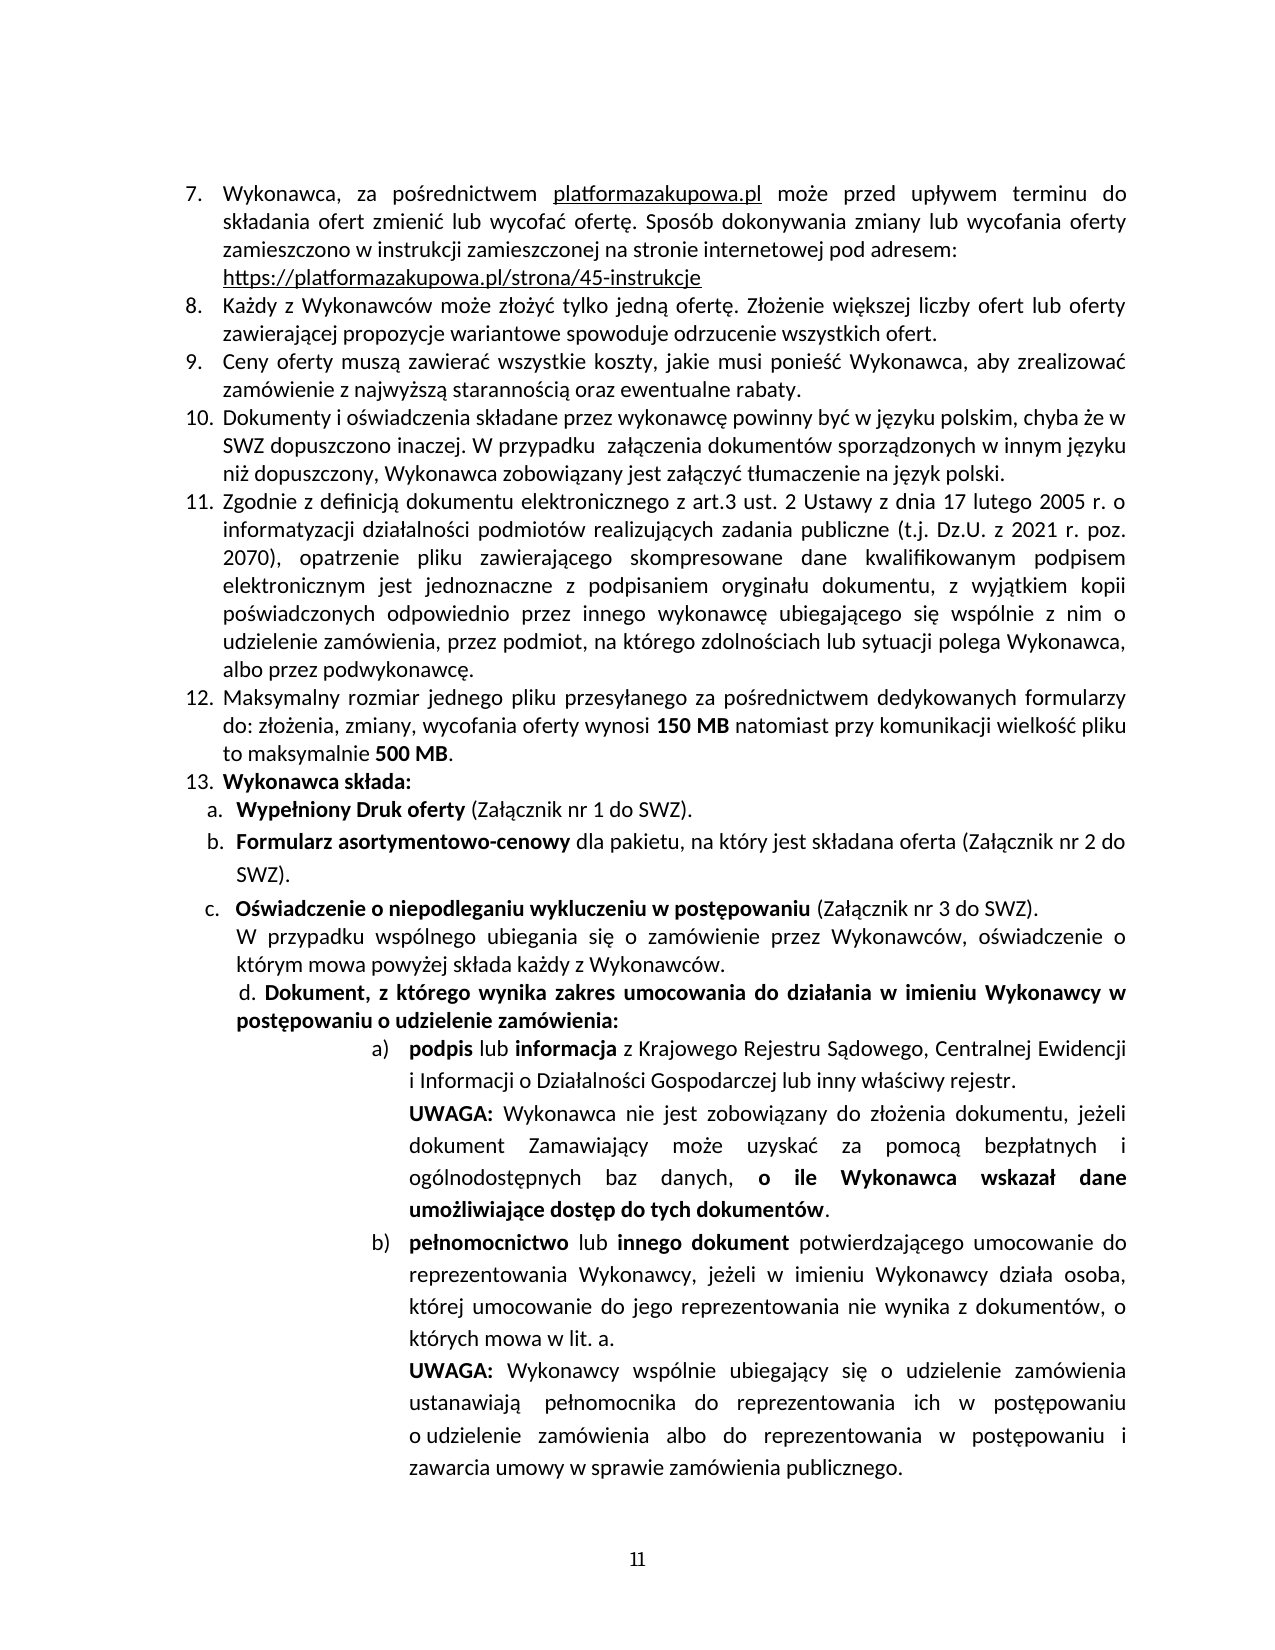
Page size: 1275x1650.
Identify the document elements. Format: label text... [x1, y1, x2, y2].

text d. Dokument, z którego wynika zakres umocowania do działania w imieniu Wykonawcy w postępowaniu o udzielenie zamówienia: [148, 978, 1127, 1034]
text UWAGA: Wykonawcy wspólnie ubiegający się o udzielenie zamówienia ustanawiają pełnomocnika do reprezentowania ich w postępowaniu o udzielenie zamówienia albo do reprezentowania w postępowaniu i zawarcia umowy w sprawie zamówienia publicznego. [409, 1356, 1127, 1481]
list Wykonawca składa: [185, 767, 1127, 795]
list Maksymalny rozmiar jednego pliku przesyłanego za pośrednictwem dedykowanych formularzy do: złożenia, zmiany, wycofania oferty wynosi 150 MB natomiast przy komunikacji wielkość pliku to maksymalnie 500 MB. [185, 683, 1127, 767]
list pełnomocnictwo lub innego dokument potwierdzającego umocowanie do reprezentowania Wykonawcy, jeżeli w imieniu Wykonawcy działa osoba, której umocowanie do jego reprezentowania nie wynika z dokumentów, o których mowa w lit. a. [371, 1228, 1127, 1352]
list Ceny oferty muszą zawierać wszystkie koszty, jakie musi ponieść Wykonawca, aby zrealizować zamówienie z najwyższą starannością oraz ewentualne rabaty. [185, 347, 1127, 403]
text c. Oświadczenie o niepodleganiu wykluczeniu w postępowaniu (Załącznik nr 3 do SWZ). [148, 894, 1127, 922]
text https://platformazakupowa.pl/strona/45-instrukcje [223, 263, 1127, 291]
list Zgodnie z definicją dokumentu elektronicznego z art.3 ust. 2 Ustawy z dnia 17 lutego 2005 r. o informatyzacji działalności podmiotów realizujących zadania publiczne (t.j. Dz.U. z 2021 r. poz. 2070), opatrzenie pliku zawierającego skompresowane dane kwalifikowanym podpisem elektronicznym jest jednoznaczne z podpisaniem oryginału dokumentu, z wyjątkiem kopii poświadczonych odpowiednio przez innego wykonawcę ubiegającego się wspólnie z nim o udzielenie zamówienia, przez podmiot, na którego zdolnościach lub sytuacji polega Wykonawca, albo przez podwykonawcę. [185, 487, 1127, 683]
text UWAGA: Wykonawca nie jest zobowiązany do złożenia dokumentu, jeżeli dokument Zamawiający może uzyskać za pomocą bezpłatnych i ogólnodostępnych baz danych, o ile Wykonawca wskazał dane umożliwiające dostęp do tych dokumentów. [409, 1099, 1127, 1223]
list podpis lub informacja z Krajowego Rejestru Sądowego, Centralnej Ewidencji i Informacji o Działalności Gospodarczej lub inny właściwy rejestr. [371, 1034, 1127, 1095]
list Wypełniony Druk oferty (Załącznik nr 1 do SWZ). [207, 795, 1127, 823]
list Formularz asortymentowo-cenowy dla pakietu, na który jest składana oferta (Załącznik nr 2 do SWZ). [207, 827, 1127, 888]
list Wykonawca, za pośrednictwem platformazakupowa.pl może przed upływem terminu do składania ofert zmienić lub wycofać ofertę. Sposób dokonywania zmiany lub wycofania oferty zamieszczono w instrukcji zamieszczonej na stronie internetowej pod adresem: [185, 179, 1127, 263]
text W przypadku wspólnego ubiegania się o zamówienie przez Wykonawców, oświadczenie o którym mowa powyżej składa każdy z Wykonawców. [236, 922, 1127, 978]
list Dokumenty i oświadczenia składane przez wykonawcę powinny być w języku polskim, chyba że w SWZ dopuszczono inaczej. W przypadku załączenia dokumentów sporządzonych w innym języku niż dopuszczony, Wykonawca zobowiązany jest załączyć tłumaczenie na język polski. [185, 403, 1127, 487]
list Każdy z Wykonawców może złożyć tylko jedną ofertę. Złożenie większej liczby ofert lub oferty zawierającej propozycje wariantowe spowoduje odrzucenie wszystkich ofert. [185, 291, 1127, 347]
